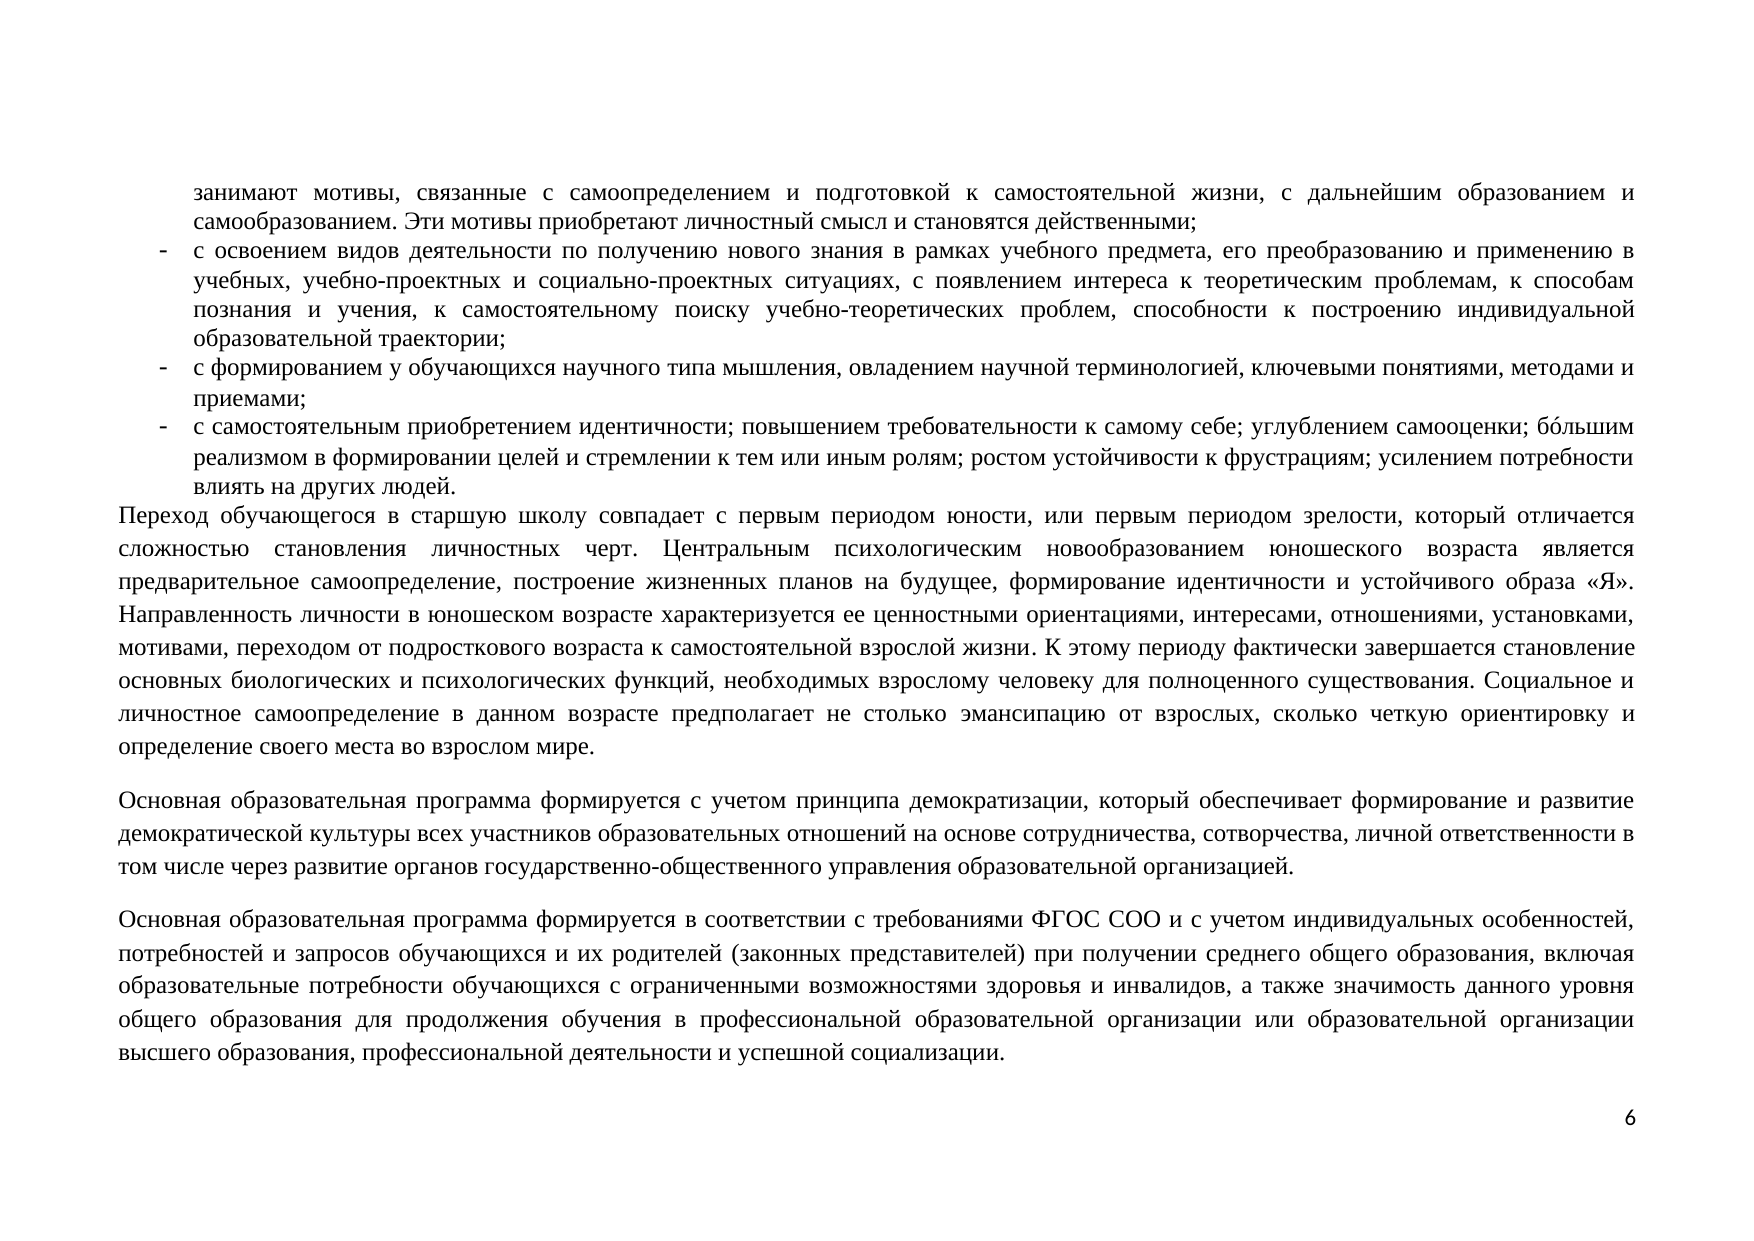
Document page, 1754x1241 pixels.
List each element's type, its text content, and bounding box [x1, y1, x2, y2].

list с формированием у обучающихся научного типа мышления, овладением научной терминологией, ключевыми понятиями, методами и приемами; [156, 352, 1636, 411]
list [156, 177, 1636, 235]
list с освоением видов деятельности по получению нового знания в рамках учебного предмета, его преобразованию и применению в учебных, учебно-проектных и социально-проектных ситуациях, с появлением интереса к теоретическим проблемам, к способам познания и учения, к самостоятельному поиску учебно-теоретических проблем, способности к построению индивидуальной образовательной траектории; [156, 235, 1636, 352]
text Переход обучающегося в старшую школу совпадает с первым периодом юности, или первым периодом зрелости, который отличается сложностью становления личностных черт. Центральным психологическим новообразованием юношеского возраста является предварительное самоопределение, построение жизненных планов на будущее, формирование идентичности и устойчивого образа «Я». Направленность личности в юношеском возрасте характеризуется ее ценностными ориентациями, интересами, отношениями, установками, мотивами, переходом от подросткового возраста к самостоятельной взрослой жизни. К этому периоду фактически завершается становление основных биологических и психологических функций, необходимых взрослому человеку для полноценного существования. Социальное и личностное самоопределение в данном возрасте предполагает не столько эмансипацию от взрослых, сколько четкую ориентировку и определение своего места во взрослом мире. [118, 500, 1636, 759]
text Основная образовательная программа формируется с учетом принципа демократизации, который обеспечивает формирование и развитие демократической культуры всех участников образовательных отношений на основе сотрудничества, сотворчества, личной ответственности в том числе через развитие органов государственно-общественного управления образовательной организацией. [118, 785, 1636, 879]
list с самостоятельным приобретением идентичности; повышением требовательности к самому себе; углублением самооценки; бóльшим реализмом в формировании целей и стремлении к тем или иным ролям; ростом устойчивости к фрустрациям; усилением потребности влиять на других людей. [156, 411, 1636, 500]
text Основная образовательная программа формируется в соответствии с требованиями ФГОС СОО и с учетом индивидуальных особенностей, потребностей и запросов обучающихся и их родителей (законных представителей) при получении среднего общего образования, включая образовательные потребности обучающихся с ограниченными возможностями здоровья и инвалидов, а также значимость данного уровня общего образования для продолжения обучения в профессиональной образовательной организации или образовательной организации высшего образования, профессиональной деятельности и успешной социализации. [118, 904, 1636, 1065]
